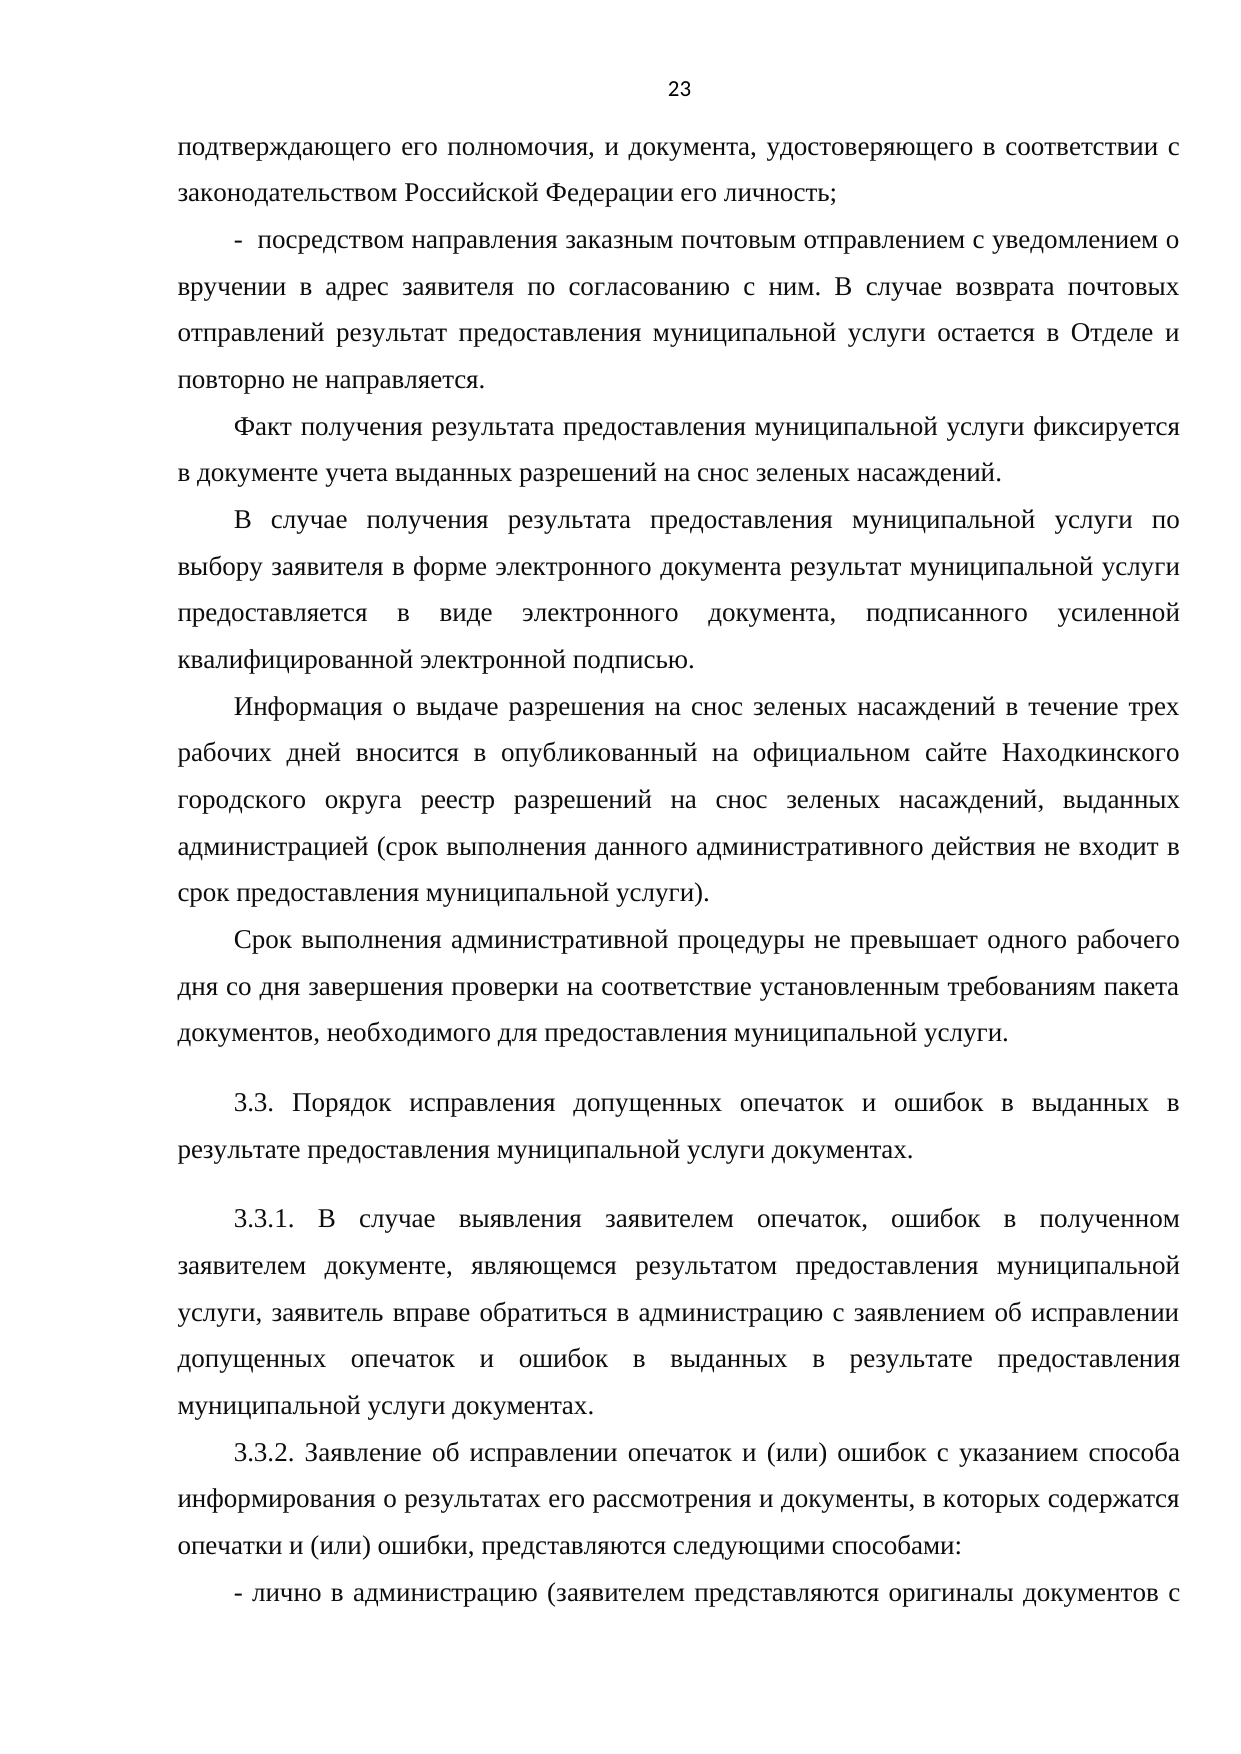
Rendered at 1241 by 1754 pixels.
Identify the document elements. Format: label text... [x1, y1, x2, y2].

text 3.3.2. Заявление об исправлении опечаток и (или) ошибок с указанием способа информирования о результатах его рассмотрения и документы, в которых содержатся опечатки и (или) ошибки, представляются следующими способами: [177, 1436, 1181, 1560]
text 3.3.1. В случае выявления заявителем опечаток, ошибок в полученном заявителем документе, являющемся результатом предоставления муниципальной услуги, заявитель вправе обратиться в администрацию с заявлением об исправлении допущенных опечаток и ошибок в выданных в результате предоставления муниципальной услуги документах. [177, 1202, 1181, 1420]
text Факт получения результата предоставления муниципальной услуги фиксируется в документе учета выданных разрешений на снос зеленых насаждений. [177, 410, 1181, 488]
text Информация о выдаче разрешения на снос зеленых насаждений в течение трех рабочих дней вносится в опубликованный на официальном сайте Находкинского городского округа реестр разрешений на снос зеленых насаждений, выданных администрацией (срок выполнения данного административного действия не входит в срок предоставления муниципальной услуги). [177, 690, 1181, 908]
text Срок выполнения административной процедуры не превышает одного рабочего дня со дня завершения проверки на соответствие установленным требованиям пакета документов, необходимого для предоставления муниципальной услуги. [177, 923, 1181, 1048]
text В случае получения результата предоставления муниципальной услуги по выбору заявителя в форме электронного документа результат муниципальной услуги предоставляется в виде электронного документа, подписанного усиленной квалифицированной электронной подписью. [177, 503, 1181, 674]
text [177, 130, 1181, 208]
text - посредством направления заказным почтовым отправлением с уведомлением о вручении в адрес заявителя по согласованию с ним. В случае возврата почтовых отправлений результат предоставления муниципальной услуги остается в Отделе и повторно не направляется. [177, 223, 1181, 394]
text 3.3. Порядок исправления допущенных опечаток и ошибок в выданных в результате предоставления муниципальной услуги документах. [177, 1086, 1181, 1164]
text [177, 1576, 1181, 1607]
